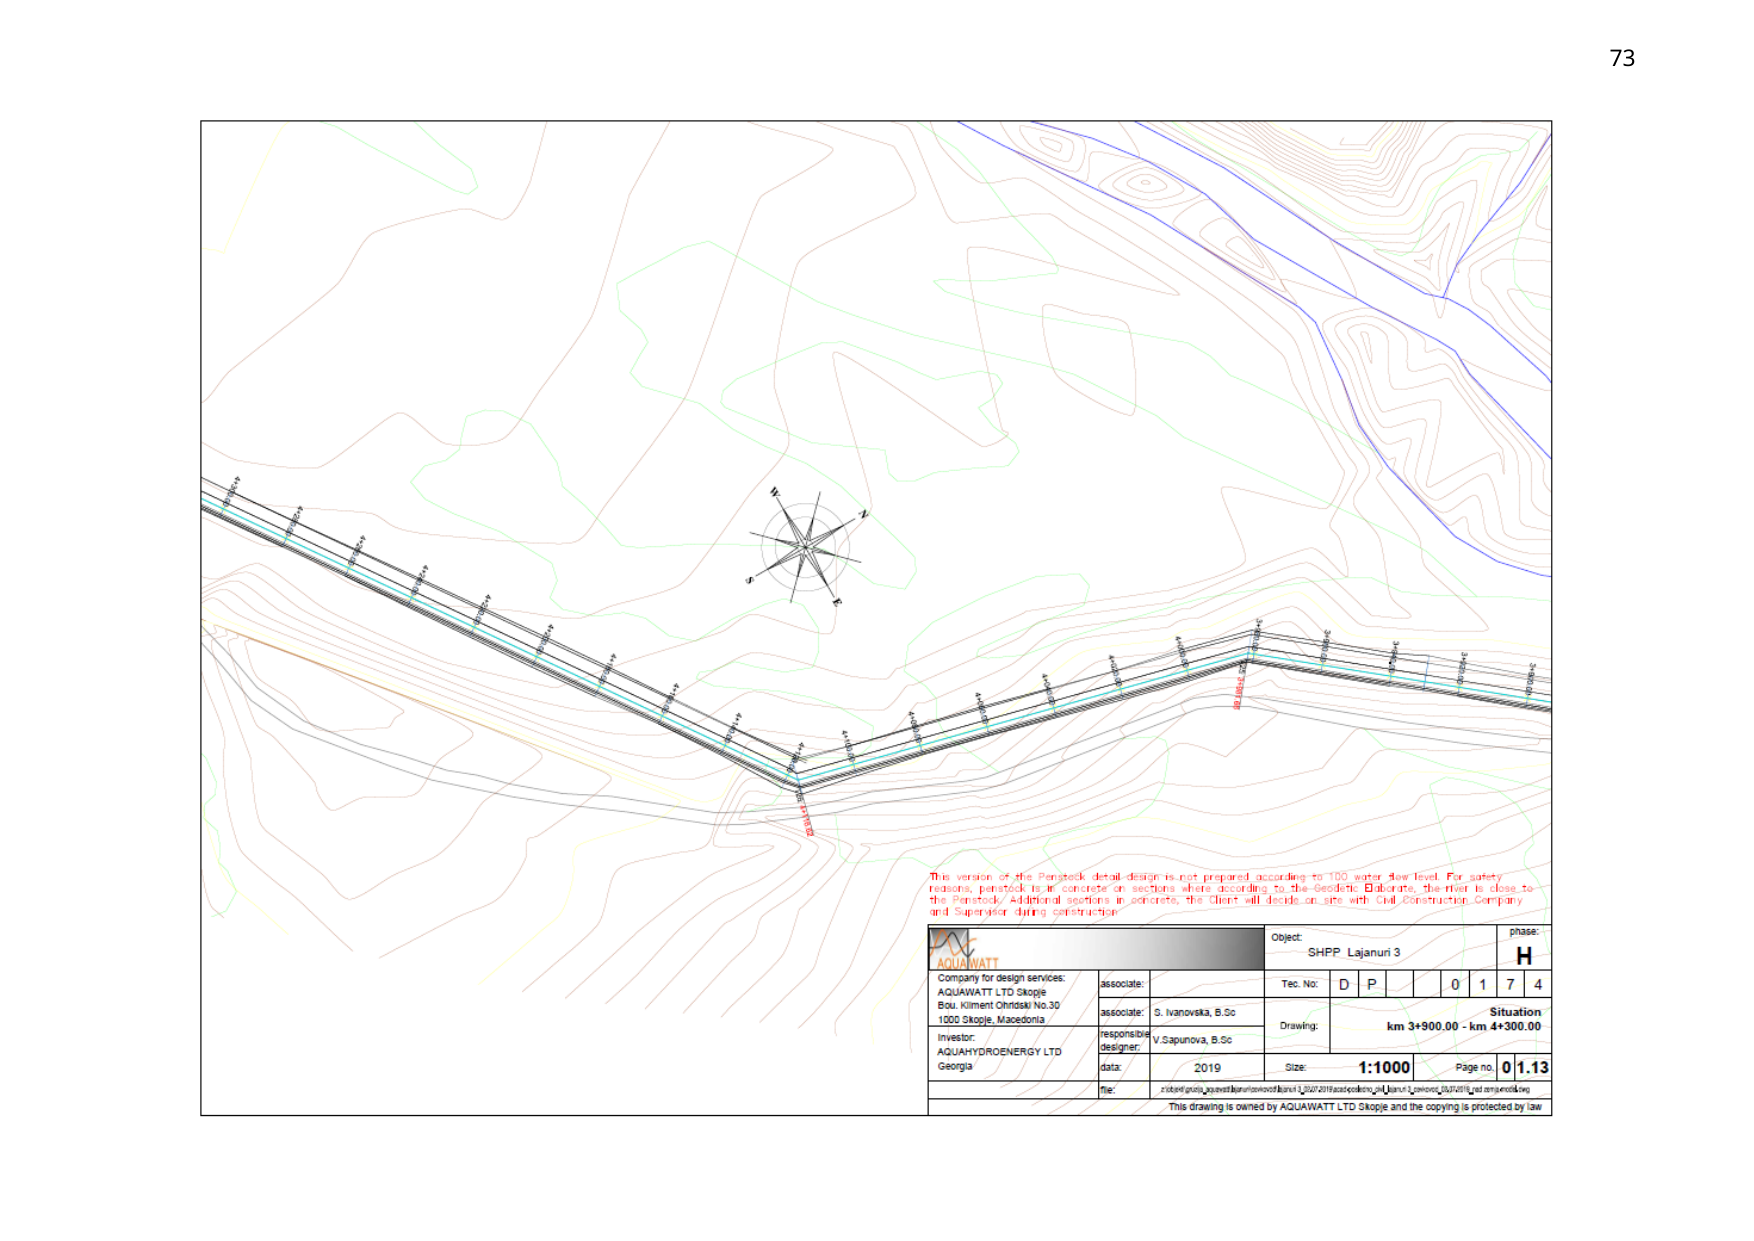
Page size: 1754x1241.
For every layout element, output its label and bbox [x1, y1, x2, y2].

picture [198, 118, 1556, 1121]
